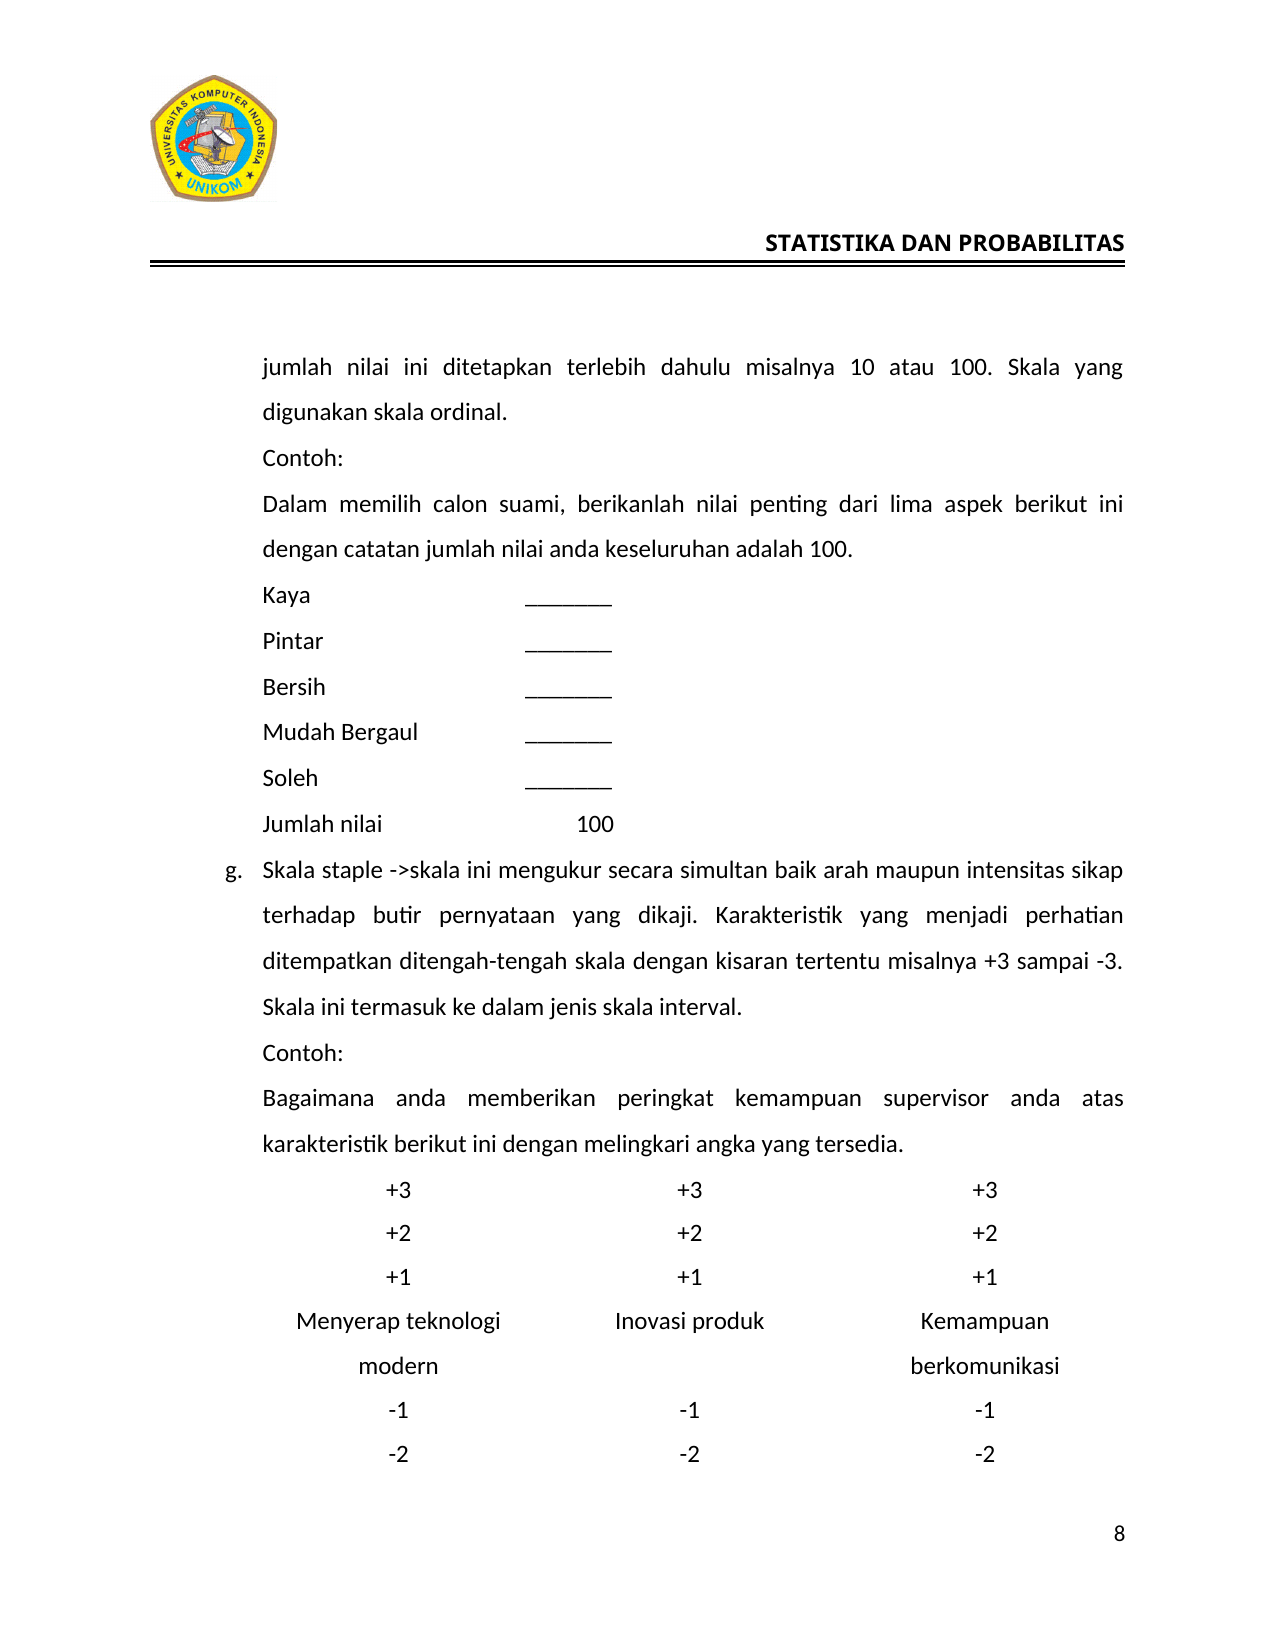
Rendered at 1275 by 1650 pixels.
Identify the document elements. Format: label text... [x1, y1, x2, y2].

text Mudah Bergaul _______ [262, 717, 1125, 747]
table_cell Menyerap teknologi modern [251, 1305, 545, 1394]
table_cell -1 [834, 1394, 1136, 1438]
text Bagaimana anda memberikan peringkat kemampuan supervisor anda atas karakteristik berikut ini dengan melingkari angka yang tersedia. [262, 1082, 1125, 1159]
table_cell -2 [545, 1438, 834, 1481]
table_cell +2 [251, 1218, 545, 1261]
table_cell +2 [834, 1218, 1136, 1261]
table_cell Kemampuan berkomunikasi [834, 1305, 1136, 1394]
text Pintar _______ [262, 625, 1125, 656]
table_header +3 [834, 1174, 1136, 1217]
text Jumlah nilai 100 [262, 808, 1125, 838]
list Skala staple ->skala ini mengukur secara simultan baik arah maupun intensitas sikap terhadap butir pernyataan yang dikaji. Karakteristik yang menjadi perhatian ditempatkan ditengah-tengah skala dengan kisaran tertentu misalnya +3 sampai -3. Skala ini termasuk ke dalam jenis skala interval. [225, 854, 1125, 1021]
table_cell +2 [545, 1218, 834, 1261]
table_cell -2 [251, 1438, 545, 1481]
table_cell +1 [545, 1261, 834, 1305]
table_cell +1 [251, 1261, 545, 1305]
table_cell +1 [834, 1261, 1136, 1305]
table_header +3 [251, 1174, 545, 1217]
table_header +3 [545, 1174, 834, 1217]
table_cell -1 [545, 1394, 834, 1438]
text Dalam memilih calon suami, berikanlah nilai penting dari lima aspek berikut ini dengan catatan jumlah nilai anda keseluruhan adalah 100. [262, 488, 1125, 564]
picture [150, 75, 278, 202]
text Contoh: [262, 442, 1125, 473]
table_cell Inovasi produk [545, 1305, 834, 1394]
text Contoh: [262, 1037, 1125, 1067]
text Soleh _______ [262, 762, 1125, 793]
text Bersih _______ [262, 671, 1125, 701]
table_cell -1 [251, 1394, 545, 1438]
text Kaya _______ [262, 579, 1125, 610]
table_cell -2 [834, 1438, 1136, 1481]
